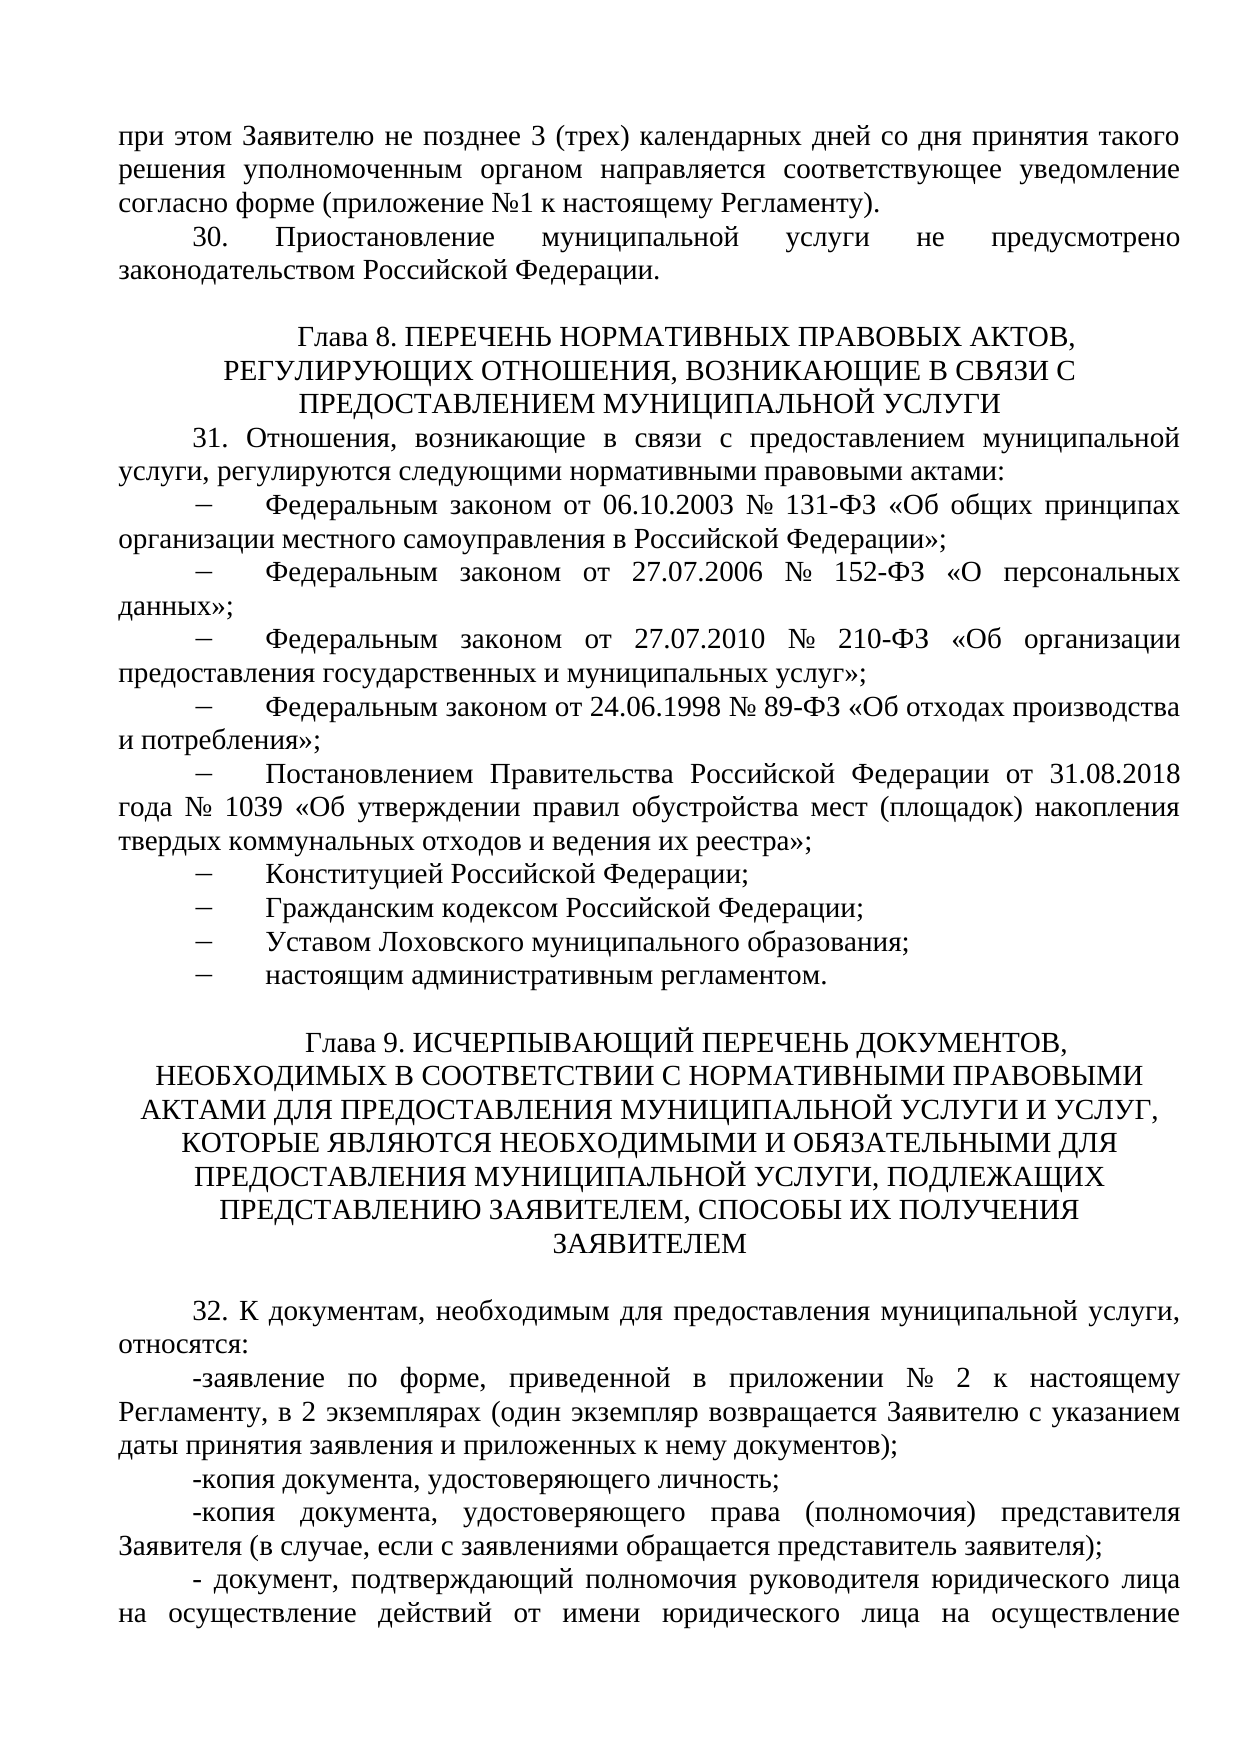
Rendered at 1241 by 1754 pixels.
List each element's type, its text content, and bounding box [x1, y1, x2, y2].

list Постановлением Правительства Российской Федерации от 31.08.2018 года № 1039 «Об утверждении правил обустройства мест (площадок) накопления твердых коммунальных отходов и ведения их реестра»; [118, 756, 1181, 857]
list Уставом Лоховского муниципального образования; [118, 924, 1181, 957]
list настоящим административным регламентом. [118, 957, 1181, 991]
text Глава 9. ИСЧЕРПЫВАЮЩИЙ ПЕРЕЧЕНЬ ДОКУМЕНТОВ, НЕОБХОДИМЫХ В СООТВЕТСТВИИ С НОРМАТИВНЫМИ ПРАВОВЫМИ АКТАМИ ДЛЯ ПРЕДОСТАВЛЕНИЯ МУНИЦИПАЛЬНОЙ УСЛУГИ И УСЛУГ, КОТОРЫЕ ЯВЛЯЮТСЯ НЕОБХОДИМЫМИ И ОБЯЗАТЕЛЬНЫМИ ДЛЯ ПРЕДОСТАВЛЕНИЯ МУНИЦИПАЛЬНОЙ УСЛУГИ, ПОДЛЕЖАЩИХ ПРЕДСТАВЛЕНИЮ ЗАЯВИТЕЛЕМ, СПОСОБЫ ИХ ПОЛУЧЕНИЯ ЗАЯВИТЕЛЕМ [118, 1025, 1181, 1259]
list Конституцией Российской Федерации; [118, 857, 1181, 890]
list Федеральным законом от 27.07.2010 № 210-ФЗ «Об организации предоставления государственных и муниципальных услуг»; [118, 621, 1181, 689]
list Федеральным законом от 24.06.1998 № 89-ФЗ «Об отходах производства и потребления»; [118, 689, 1181, 756]
list Федеральным законом от 06.10.2003 № 131-ФЗ «Об общих принципах организации местного самоуправления в Российской Федерации»; [118, 487, 1181, 554]
text -заявление по форме, приведенной в приложении № 2 к настоящему Регламенту, в 2 экземплярах (один экземпляр возвращается Заявителю с указанием даты принятия заявления и приложенных к нему документов); [118, 1360, 1181, 1461]
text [118, 118, 1181, 219]
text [118, 1561, 1181, 1628]
text Глава 8. ПЕРЕЧЕНЬ НОРМАТИВНЫХ ПРАВОВЫХ АКТОВ, РЕГУЛИРУЮЩИХ ОТНОШЕНИЯ, ВОЗНИКАЮЩИЕ В СВЯЗИ С ПРЕДОСТАВЛЕНИЕМ МУНИЦИПАЛЬНОЙ УСЛУГИ [118, 319, 1181, 420]
list Федеральным законом от 27.07.2006 № 152-ФЗ «О персональных данных»; [118, 554, 1181, 621]
text -копия документа, удостоверяющего личность; [118, 1461, 1181, 1494]
text 32. К документам, необходимым для предоставления муниципальной услуги, относятся: [118, 1293, 1181, 1360]
list Гражданским кодексом Российской Федерации; [118, 890, 1181, 924]
text -копия документа, удостоверяющего права (полномочия) представителя Заявителя (в случае, если с заявлениями обращается представитель заявителя); [118, 1494, 1181, 1561]
text 31. Отношения, возникающие в связи с предоставлением муниципальной услуги, регулируются следующими нормативными правовыми актами: [118, 420, 1181, 487]
text 30. Приостановление муниципальной услуги не предусмотрено законодательством Российской Федерации. [118, 219, 1181, 286]
